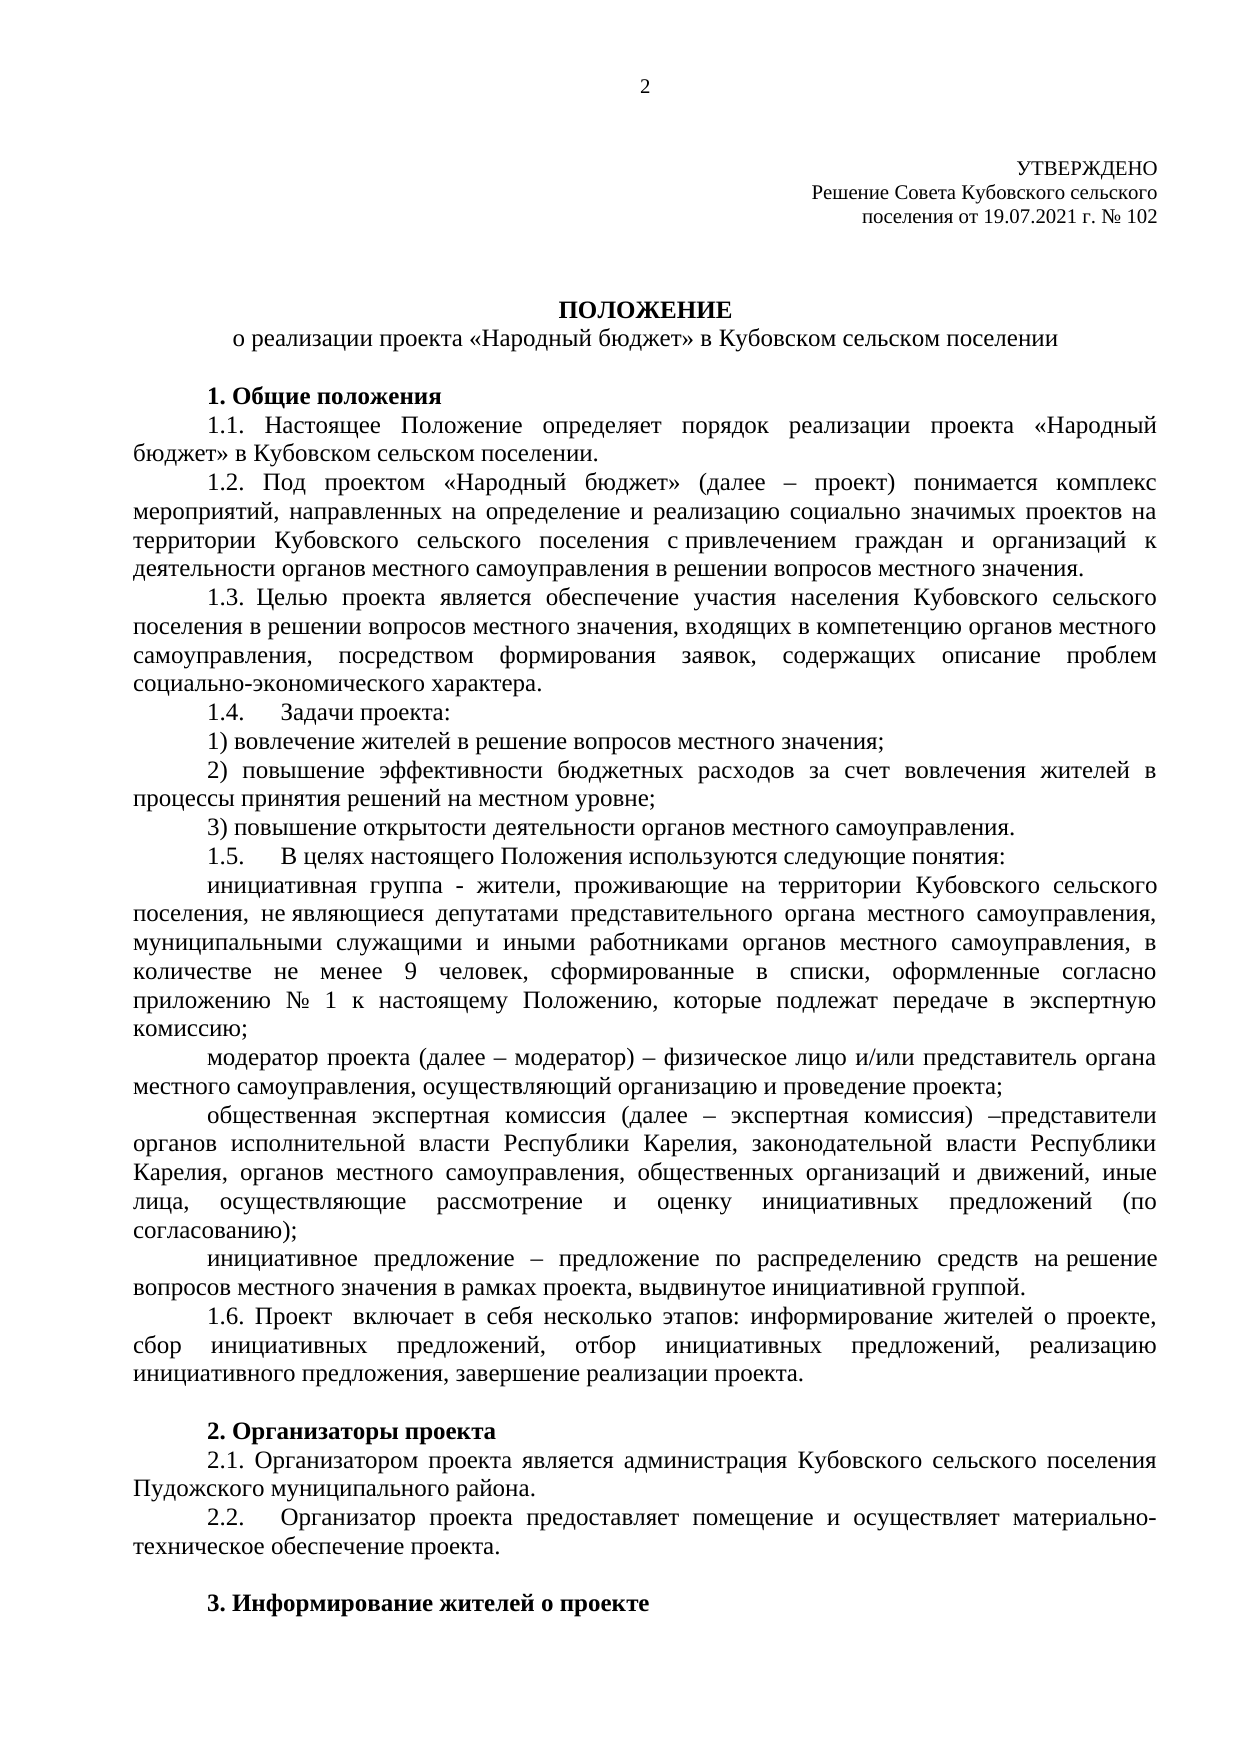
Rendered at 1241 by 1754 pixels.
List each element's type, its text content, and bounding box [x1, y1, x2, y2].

text 2. Организаторы проекта [133, 1416, 1157, 1445]
text 1.5. В целях настоящего Положения используются следующие понятия: [133, 841, 1157, 870]
text 1.2. Под проектом «Народный бюджет» (далее – проект) понимается комплекс мероприятий, направленных на определение и реализацию социально значимых проектов на территории Кубовского сельского поселения с привлечением граждан и организаций к деятельности органов местного самоуправления в решении вопросов местного значения. [133, 467, 1157, 582]
text 2.2. Организатор проекта предоставляет помещение и осуществляет материально-техническое обеспечение проекта. [133, 1502, 1157, 1560]
text Решение Совета Кубовского сельского поселения от 19.07.2021 г. № 102 [753, 179, 1157, 228]
text инициативная группа - жители, проживающие на территории Кубовского сельского поселения, не являющиеся депутатами представительного органа местного самоуправления, муниципальными служащими и иными работниками органов местного самоуправления, в количестве не менее 9 человек, сформированные в списки, оформленные согласно приложению № 1 к настоящему Положению, которые подлежат передаче в экспертную комиссию; [133, 870, 1157, 1042]
text 2.1. Организатором проекта является администрация Кубовского сельского поселения Пудожского муниципального района. [133, 1445, 1157, 1502]
text 1.6. Проект включает в себя несколько этапов: информирование жителей о проекте, сбор инициативных предложений, отбор инициативных предложений, реализацию инициативного предложения, завершение реализации проекта. [133, 1301, 1157, 1387]
text модератор проекта (далее – модератор) – физическое лицо и/или представитель органа местного самоуправления, осуществляющий организацию и проведение проекта; [133, 1042, 1157, 1100]
text о реализации проекта «Народный бюджет» в Кубовском сельском поселении [133, 323, 1157, 352]
text 1. Общие положения [133, 381, 1157, 410]
text 3. Информирование жителей о проекте [133, 1588, 1157, 1617]
text инициативное предложение – предложение по распределению средств на решение вопросов местного значения в рамках проекта, выдвинутое инициативной группой. [133, 1243, 1157, 1301]
text ПОЛОЖЕНИЕ [133, 295, 1157, 323]
text 2) повышение эффективности бюджетных расходов за счет вовлечения жителей в процессы принятия решений на местном уровне; [133, 755, 1157, 812]
text УТВЕРЖДЕНО [753, 156, 1157, 179]
text 3) повышение открытости деятельности органов местного самоуправления. [133, 812, 1157, 841]
text 1.4. Задачи проекта: [133, 697, 1157, 726]
text общественная экспертная комиссия (далее – экспертная комиссия) –представители органов исполнительной власти Республики Карелия, законодательной власти Республики Карелия, органов местного самоуправления, общественных организаций и движений, иные лица, осуществляющие рассмотрение и оценку инициативных предложений (по согласованию); [133, 1100, 1157, 1243]
text 1) вовлечение жителей в решение вопросов местного значения; [133, 726, 1157, 755]
text 1.3. Целью проекта является обеспечение участия населения Кубовского сельского поселения в решении вопросов местного значения, входящих в компетенцию органов местного самоуправления, посредством формирования заявок, содержащих описание проблем социально-экономического характера. [133, 582, 1157, 697]
text 1.1. Настоящее Положение определяет порядок реализации проекта «Народный бюджет» в Кубовском сельском поселении. [133, 410, 1157, 467]
